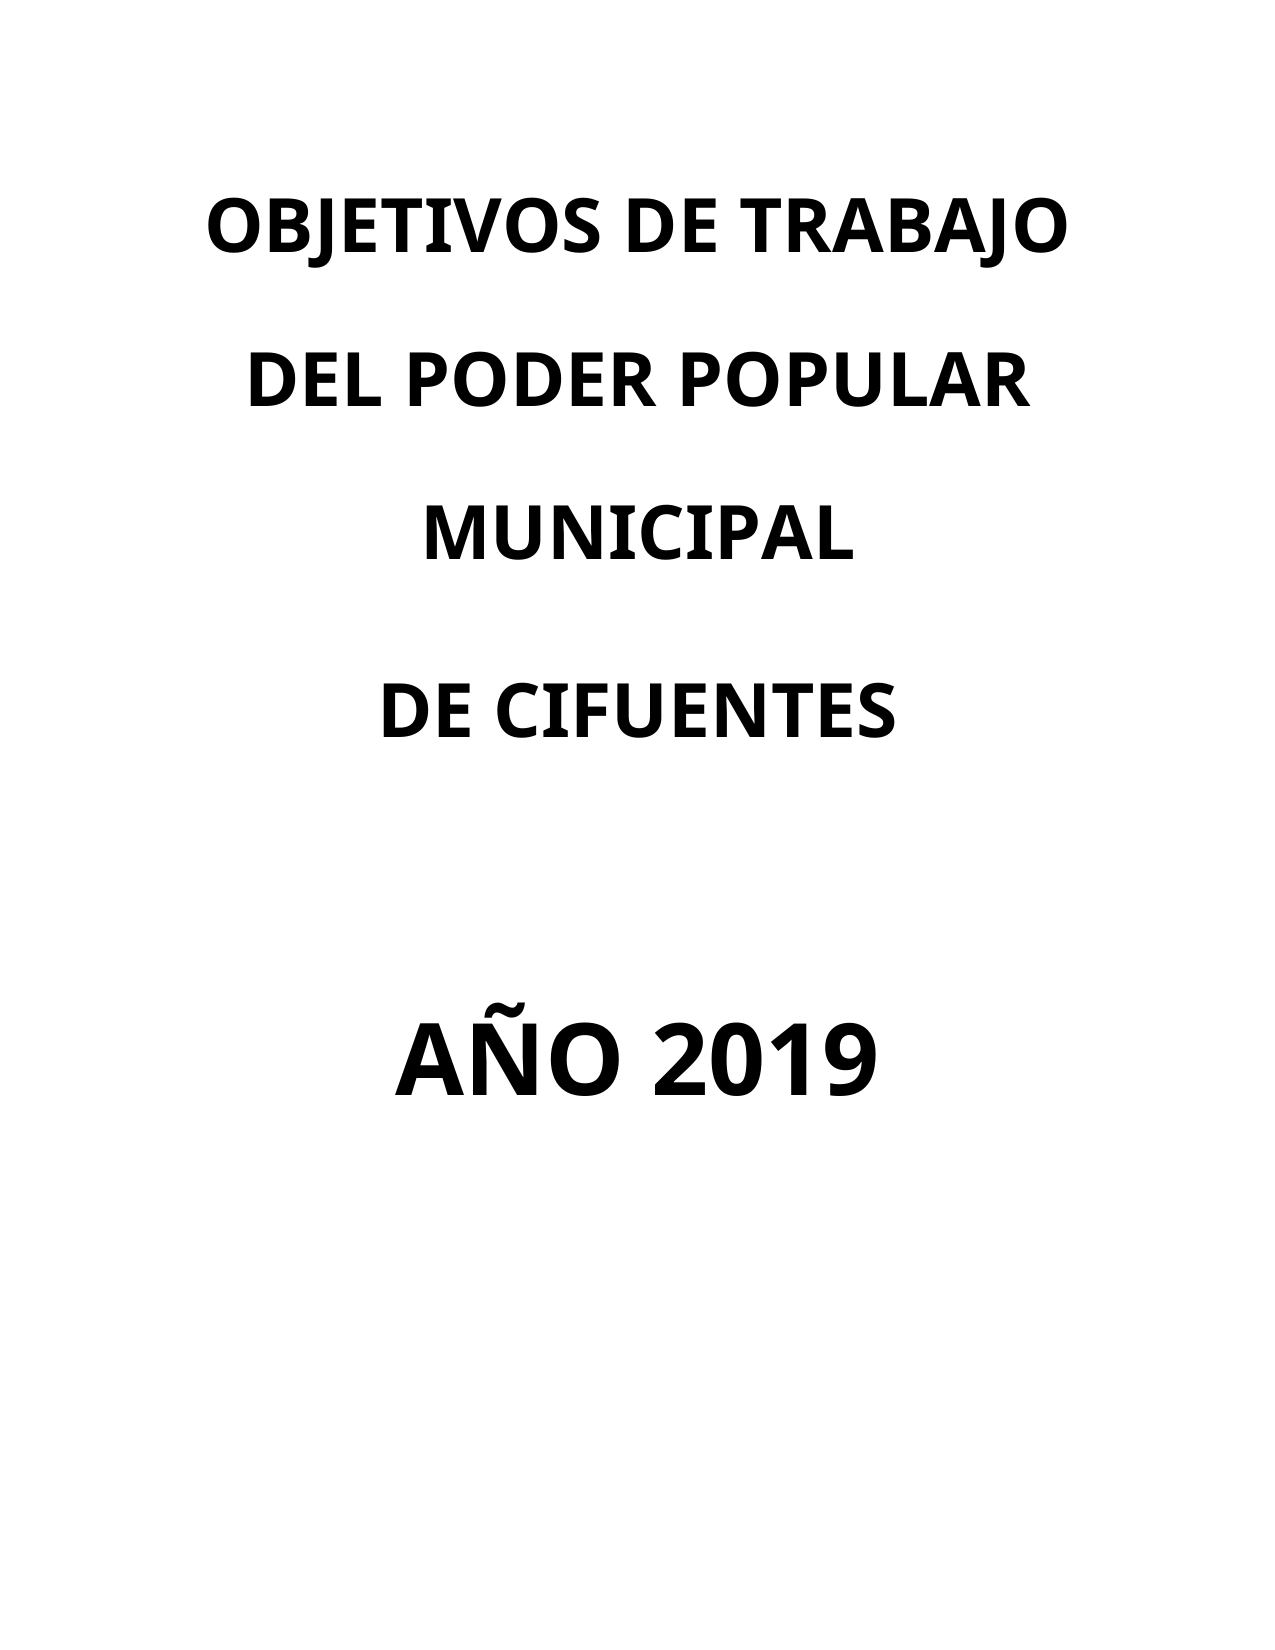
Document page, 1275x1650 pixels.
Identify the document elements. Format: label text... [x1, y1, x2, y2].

text AÑO 2019 [177, 989, 1098, 1125]
text DE CIFUENTES [177, 657, 1098, 759]
text OBJETIVOS DE TRABAJO DEL PODER POPULAR MUNICIPAL [177, 173, 1098, 581]
